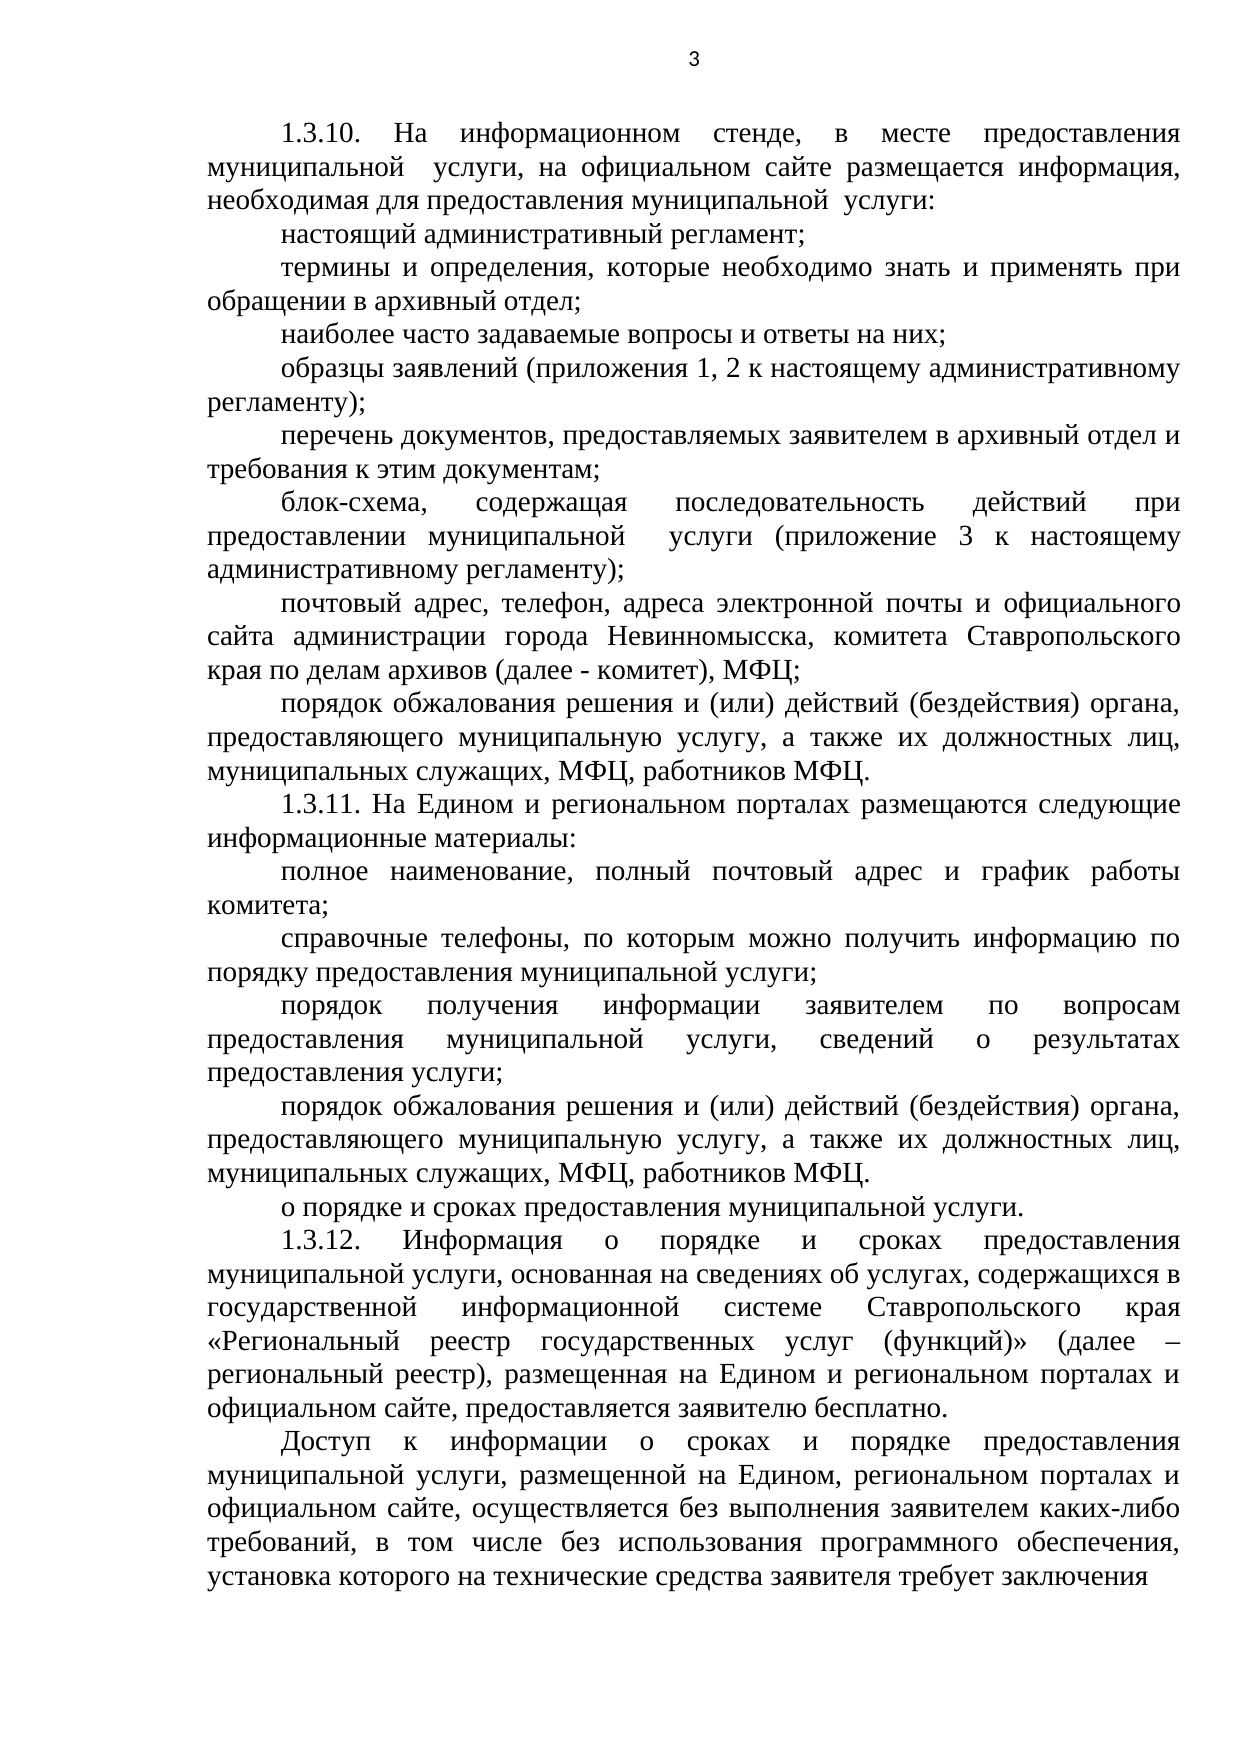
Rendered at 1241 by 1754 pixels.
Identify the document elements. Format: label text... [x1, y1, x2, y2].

text термины и определения, которые необходимо знать и применять при обращении в архивный отдел; [207, 249, 1181, 317]
text блок-схема, содержащая последовательность действий при предоставлении муниципальной услуги (приложение 3 к настоящему административному регламенту); [207, 484, 1181, 585]
text 1.3.11. На Едином и региональном порталах размещаются следующие информационные материалы: [207, 786, 1181, 853]
text 1.3.10. На информационном стенде, в месте предоставления муниципальной услуги, на официальном сайте размещается информация, необходимая для предоставления муниципальной услуги: [207, 115, 1181, 216]
text наиболее часто задаваемые вопросы и ответы на них; [207, 317, 1181, 350]
text порядок получения информации заявителем по вопросам предоставления муниципальной услуги, сведений о результатах предоставления услуги; [207, 987, 1181, 1088]
text Доступ к информации о сроках и порядке предоставления муниципальной услуги, размещенной на Едином, региональном порталах и официальном сайте, осуществляется без выполнения заявителем каких-либо требований, в том числе без использования программного обеспечения, установка которого на технические средства заявителя требует заключения [207, 1423, 1181, 1591]
text полное наименование, полный почтовый адрес и график работы комитета; [207, 853, 1181, 920]
text образцы заявлений (приложения 1, 2 к настоящему административному регламенту); [207, 350, 1181, 417]
text порядок обжалования решения и (или) действий (бездействия) органа, предоставляющего муниципальную услугу, а также их должностных лиц, муниципальных служащих, МФЦ, работников МФЦ. [207, 1088, 1181, 1189]
text почтовый адрес, телефон, адреса электронной почты и официального сайта администрации города Невинномысска, комитета Ставропольского края по делам архивов (далее - комитет), МФЦ; [207, 585, 1181, 686]
text о порядке и сроках предоставления муниципальной услуги. [207, 1189, 1181, 1222]
text порядок обжалования решения и (или) действий (бездействия) органа, предоставляющего муниципальную услугу, а также их должностных лиц, муниципальных служащих, МФЦ, работников МФЦ. [207, 686, 1181, 786]
text настоящий административный регламент; [207, 216, 1181, 249]
text справочные телефоны, по которым можно получить информацию по порядку предоставления муниципальной услуги; [207, 920, 1181, 987]
text 1.3.12. Информация о порядке и сроках предоставления муниципальной услуги, основанная на сведениях об услугах, содержащихся в государственной информационной системе Ставропольского края «Региональный реестр государственных услуг (функций)» (далее – региональный реестр), размещенная на Едином и региональном порталах и официальном сайте, предоставляется заявителю бесплатно. [207, 1222, 1181, 1423]
text перечень документов, предоставляемых заявителем в архивный отдел и требования к этим документам; [207, 417, 1181, 484]
